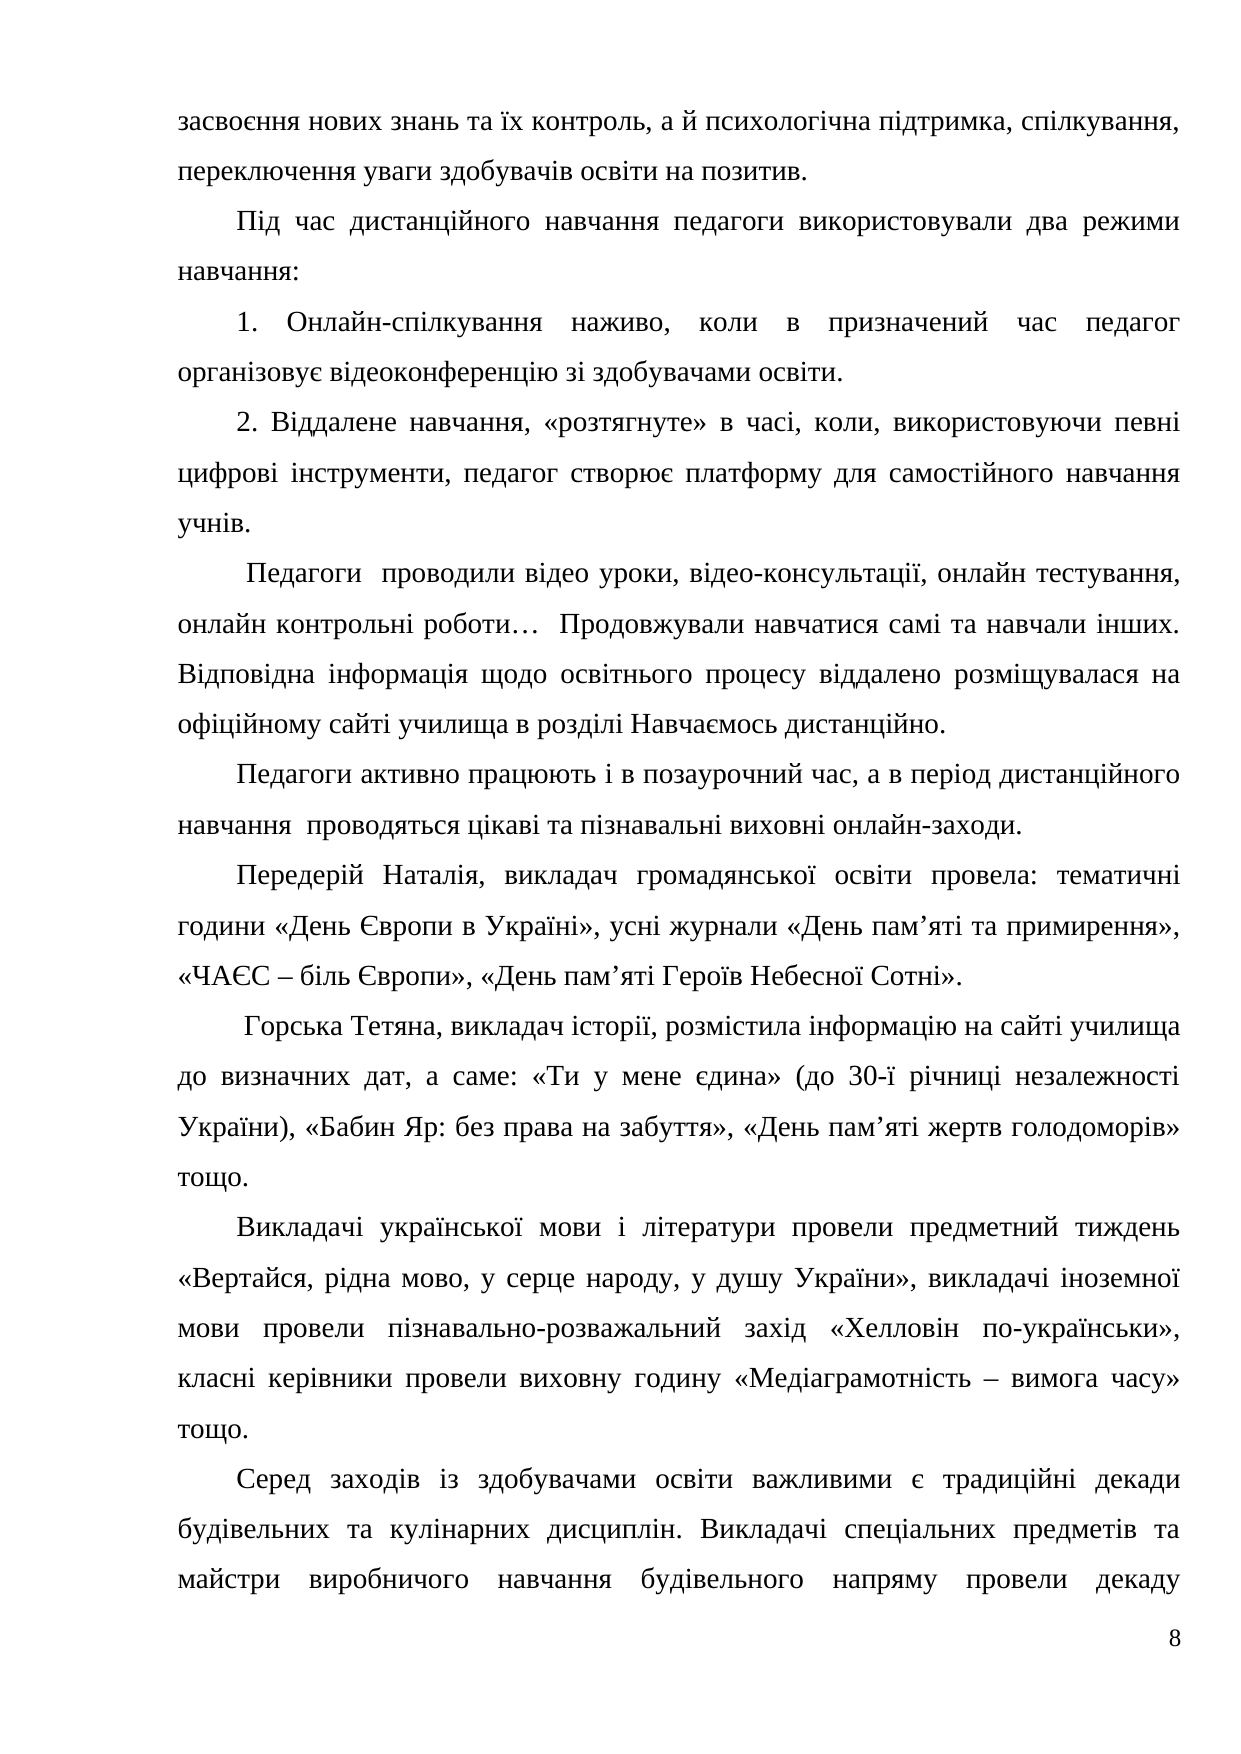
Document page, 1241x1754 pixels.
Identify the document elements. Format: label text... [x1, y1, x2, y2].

text Горська Тетяна, викладач історії, розмістила інформацію на сайті училища до визначних дат, а саме: «Ти у мене єдина» (до 30-ї річниці незалежності України), «Бабин Яр: без права на забуття», «День пам’яті жертв голодоморів» тощо. [177, 1008, 1181, 1193]
text Педагоги проводили відео уроки, відео-консультації, онлайн тестування, онлайн контрольні роботи… Продовжували навчатися самі та навчали інших. Відповідна інформація щодо освітнього процесу віддалено розміщувалася на офіційному сайті училища в розділі Навчаємось дистанційно. [177, 555, 1181, 740]
text Передерій Наталія, викладач громадянської освіти провела: тематичні години «День Європи в Україні», усні журнали «День пам’яті та примирення», «ЧАЄС – біль Європи», «День пам’яті Героїв Небесної Сотні». [177, 857, 1181, 991]
text 2. Віддалене навчання, «розтягнуте» в часі, коли, використовуючи певні цифрові інструменти, педагог створює платформу для самостійного навчання учнів. [177, 404, 1181, 539]
text Під час дистанційного навчання педагоги використовували два режими навчання: [177, 203, 1181, 287]
text Викладачі української мови і літератури провели предметний тиждень «Вертайся, рідна мово, у серце народу, у душу України», викладачі іноземної мови провели пізнавально-розважальний захід «Хелловін по-українськи», класні керівники провели виховну годину «Медіаграмотність – вимога часу» тощо. [177, 1209, 1181, 1444]
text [177, 1461, 1181, 1595]
text 1. Онлайн-спілкування наживо, коли в призначений час педагог організовує відеоконференцію зі здобувачами освіти. [177, 304, 1181, 388]
text Педагоги активно працюють і в позаурочний час, а в період дистанційного навчання проводяться цікаві та пізнавальні виховні онлайн-заходи. [177, 757, 1181, 841]
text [177, 103, 1181, 186]
